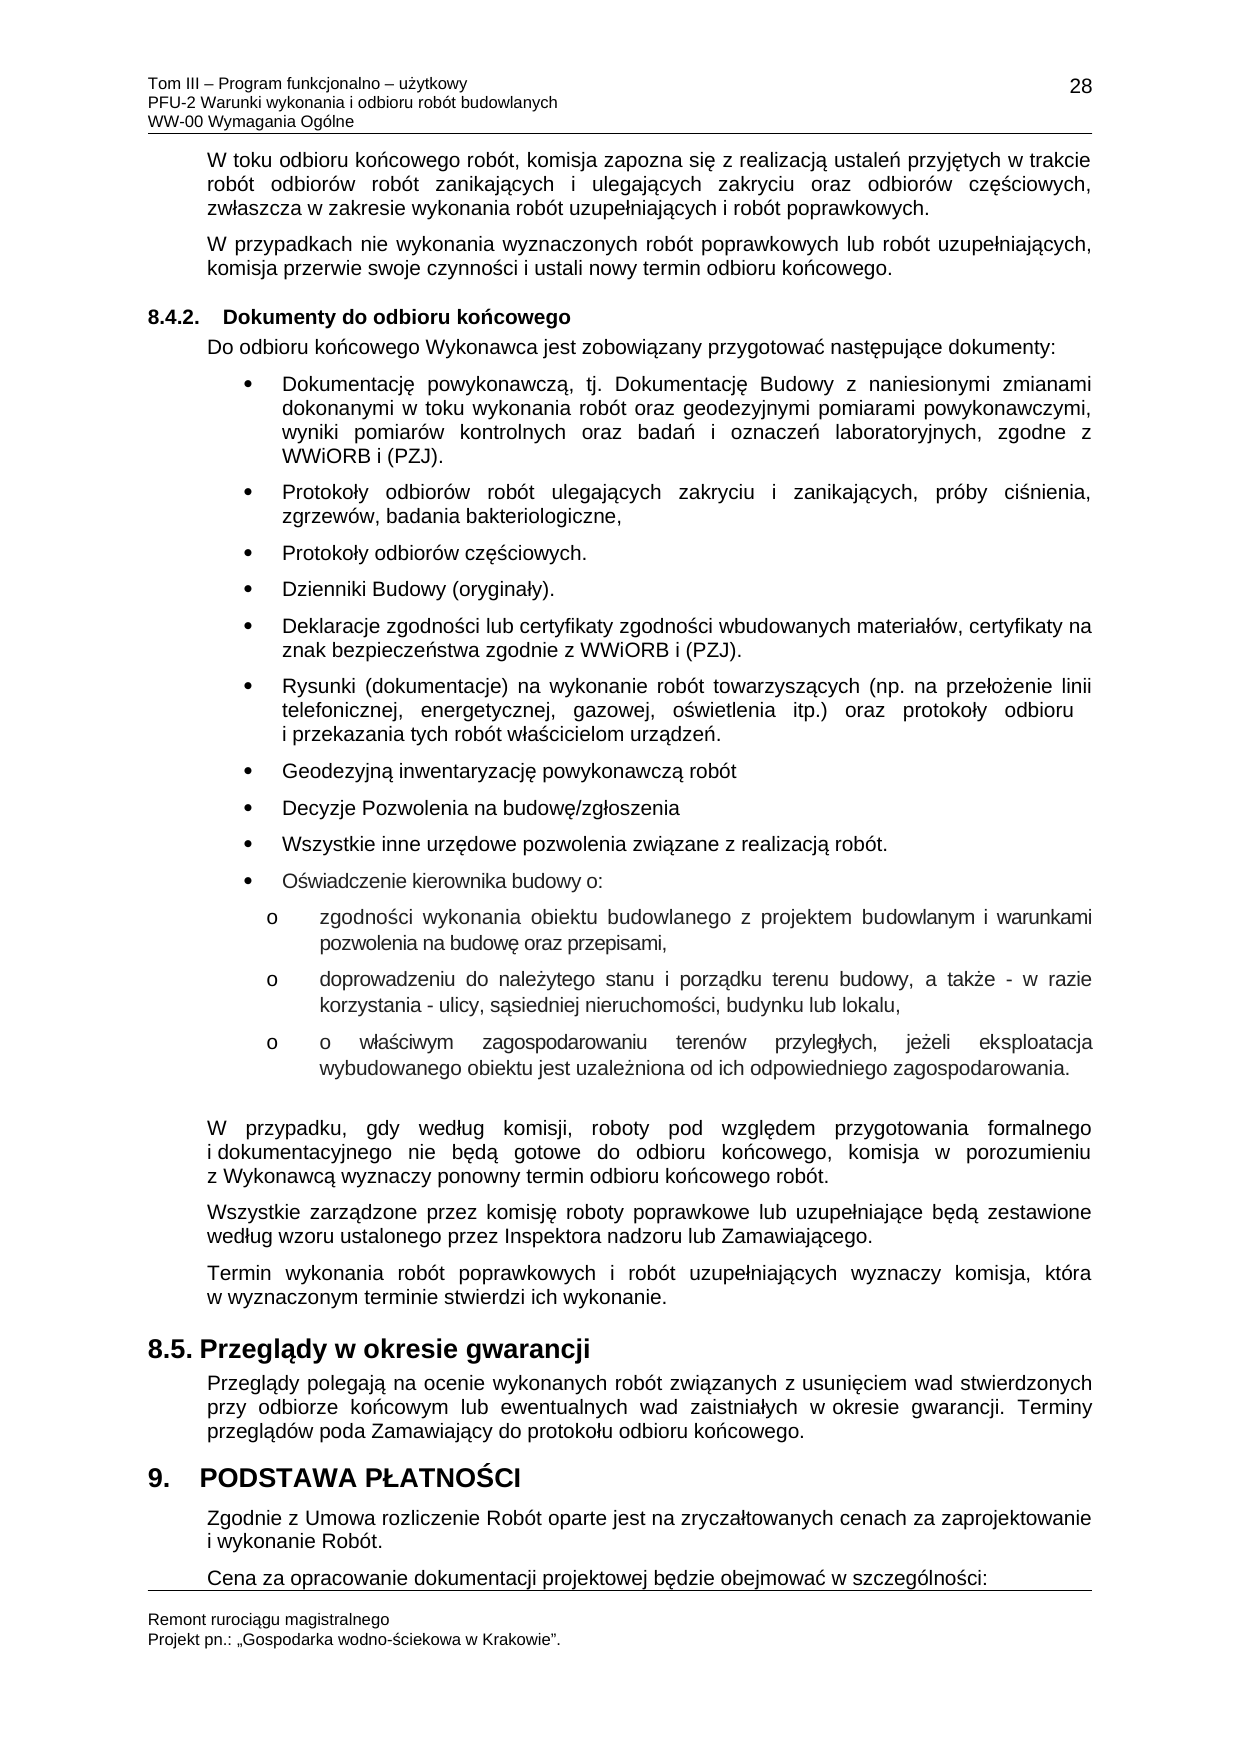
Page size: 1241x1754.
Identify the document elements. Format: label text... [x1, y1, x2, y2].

list Decyzje Pozwolenia na budowę/zgłoszenia [244, 795, 1092, 819]
list Deklaracje zgodności lub certyfikaty zgodności wbudowanych materiałów, certyfikaty na znak bezpieczeństwa zgodnie z WWiORB i (PZJ). [244, 614, 1092, 662]
text Do odbioru końcowego Wykonawca jest zobowiązany przygotować następujące dokumenty: [207, 335, 1092, 359]
list Wszystkie inne urzędowe pozwolenia związane z realizacją robót. [244, 832, 1092, 856]
subtitle Przeglądy w okresie gwarancji [148, 1333, 1092, 1365]
text Cena za opracowanie dokumentacji projektowej będzie obejmować w szczególności: [207, 1566, 1092, 1590]
list Rysunki (dokumentacje) na wykonanie robót towarzyszących (np. na przełożenie linii telefonicznej, energetycznej, gazowej, oświetlenia itp.) oraz protokoły odbioru i przekazania tych robót właścicielom urządzeń. [244, 674, 1092, 746]
list Dzienniki Budowy (oryginały). [244, 577, 1092, 601]
list doprowadzeniu do należytego stanu i porządku terenu budowy, a także - w razie korzystania - ulicy, sąsiedniej nieruchomości, budynku lub lokalu, [266, 967, 1092, 1017]
list zgodności wykonania obiektu budowlanego z projektem budowlanym i warunkami pozwolenia na budowę oraz przepisami, [266, 905, 1092, 955]
text Termin wykonania robót poprawkowych i robót uzupełniających wyznaczy komisja, która w wyznaczonym terminie stwierdzi ich wykonanie. [207, 1261, 1092, 1308]
text W przypadku, gdy według komisji, roboty pod względem przygotowania formalnego i dokumentacyjnego nie będą gotowe do odbioru końcowego, komisja w porozumieniu z Wykonawcą wyznaczy ponowny termin odbioru końcowego robót. [207, 1116, 1092, 1188]
list Dokumentację powykonawczą, tj. Dokumentację Budowy z naniesionymi zmianami dokonanymi w toku wykonania robót oraz geodezyjnymi pomiarami powykonawczymi, wyniki pomiarów kontrolnych oraz badań i oznaczeń laboratoryjnych, zgodne z WWiORB i (PZJ). [244, 372, 1092, 468]
text W przypadkach nie wykonania wyznaczonych robót poprawkowych lub robót uzupełniających, komisja przerwie swoje czynności i ustali nowy termin odbioru końcowego. [207, 232, 1092, 280]
subtitle Podstawa płatności [148, 1455, 1092, 1493]
text Przeglądy polegają na ocenie wykonanych robót związanych z usunięciem wad stwierdzonych przy odbiorze końcowym lub ewentualnych wad zaistniałych w okresie gwarancji. Terminy przeglądów poda Zamawiający do protokołu odbioru końcowego. [207, 1371, 1092, 1443]
text W toku odbioru końcowego robót, komisja zapozna się z realizacją ustaleń przyjętych w trakcie robót odbiorów robót zanikających i ulegających zakryciu oraz odbiorów częściowych, zwłaszcza w zakresie wykonania robót uzupełniających i robót poprawkowych. [207, 148, 1092, 219]
list Protokoły odbiorów częściowych. [244, 541, 1092, 565]
list Geodezyjną inwentaryzację powykonawczą robót [244, 759, 1092, 783]
list Oświadczenie kierownika budowy o: [244, 868, 1092, 892]
subtitle Dokumenty do odbioru końcowego [148, 305, 1092, 329]
list o właściwym zagospodarowaniu terenów przyległych, jeżeli eksploatacja wybudowanego obiektu jest uzależniona od ich odpowiedniego zagospodarowania. [266, 1029, 1092, 1079]
text Zgodnie z Umowa rozliczenie Robót oparte jest na zryczałtowanych cenach za zaprojektowanie i wykonanie Robót. [207, 1505, 1092, 1553]
list Protokoły odbiorów robót ulegających zakryciu i zanikających, próby ciśnienia, zgrzewów, badania bakteriologiczne, [244, 480, 1092, 528]
text Wszystkie zarządzone przez komisję roboty poprawkowe lub uzupełniające będą zestawione według wzoru ustalonego przez Inspektora nadzoru lub Zamawiającego. [207, 1200, 1092, 1248]
